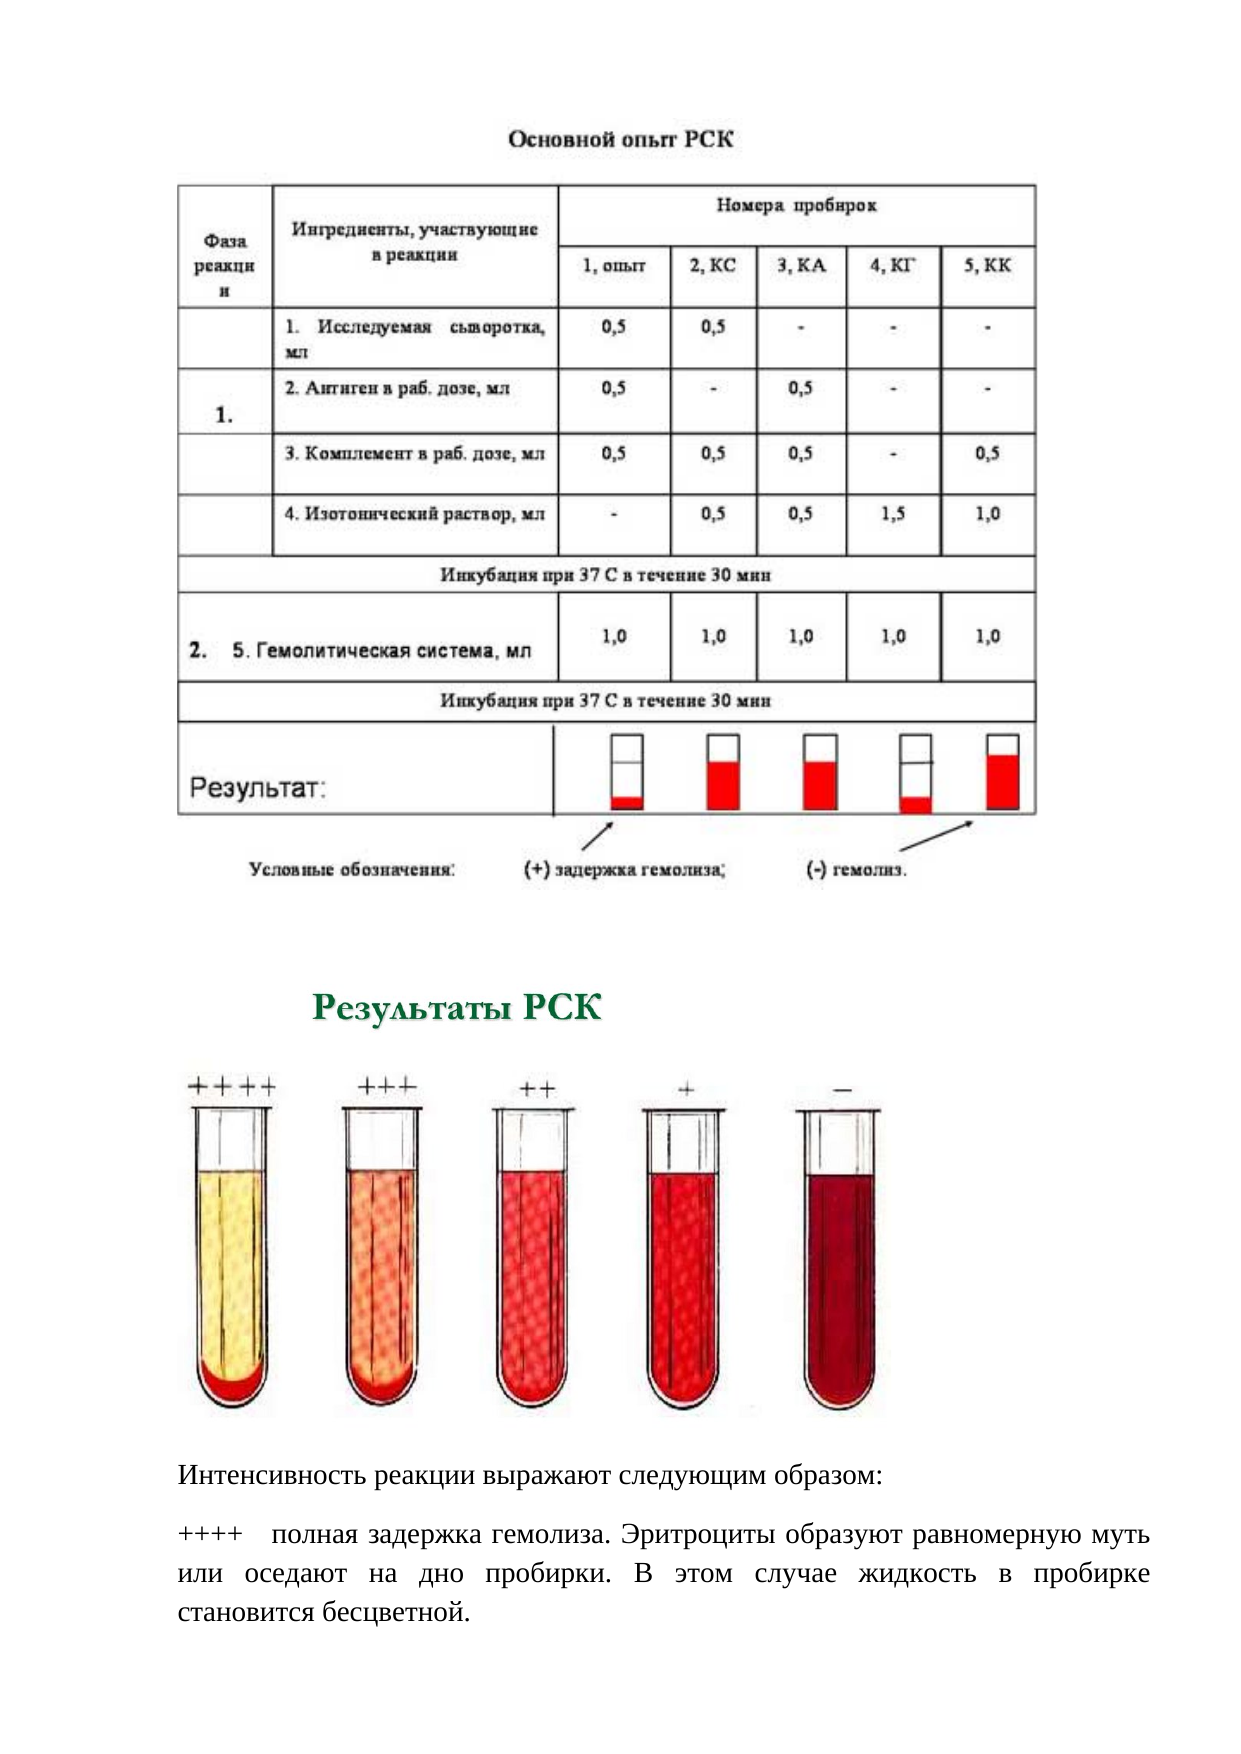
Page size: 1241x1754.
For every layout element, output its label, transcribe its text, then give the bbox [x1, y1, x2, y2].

picture [177, 967, 892, 1433]
picture [177, 118, 1039, 890]
text Интенсивность реакции выражают следующим образом: [177, 1457, 1152, 1491]
text ++++ полная задержка гемолиза. Эритроциты образуют равномерную муть или оседают на дно пробирки. В этом случае жидкость в пробирке становится бесцветной. [177, 1517, 1152, 1627]
